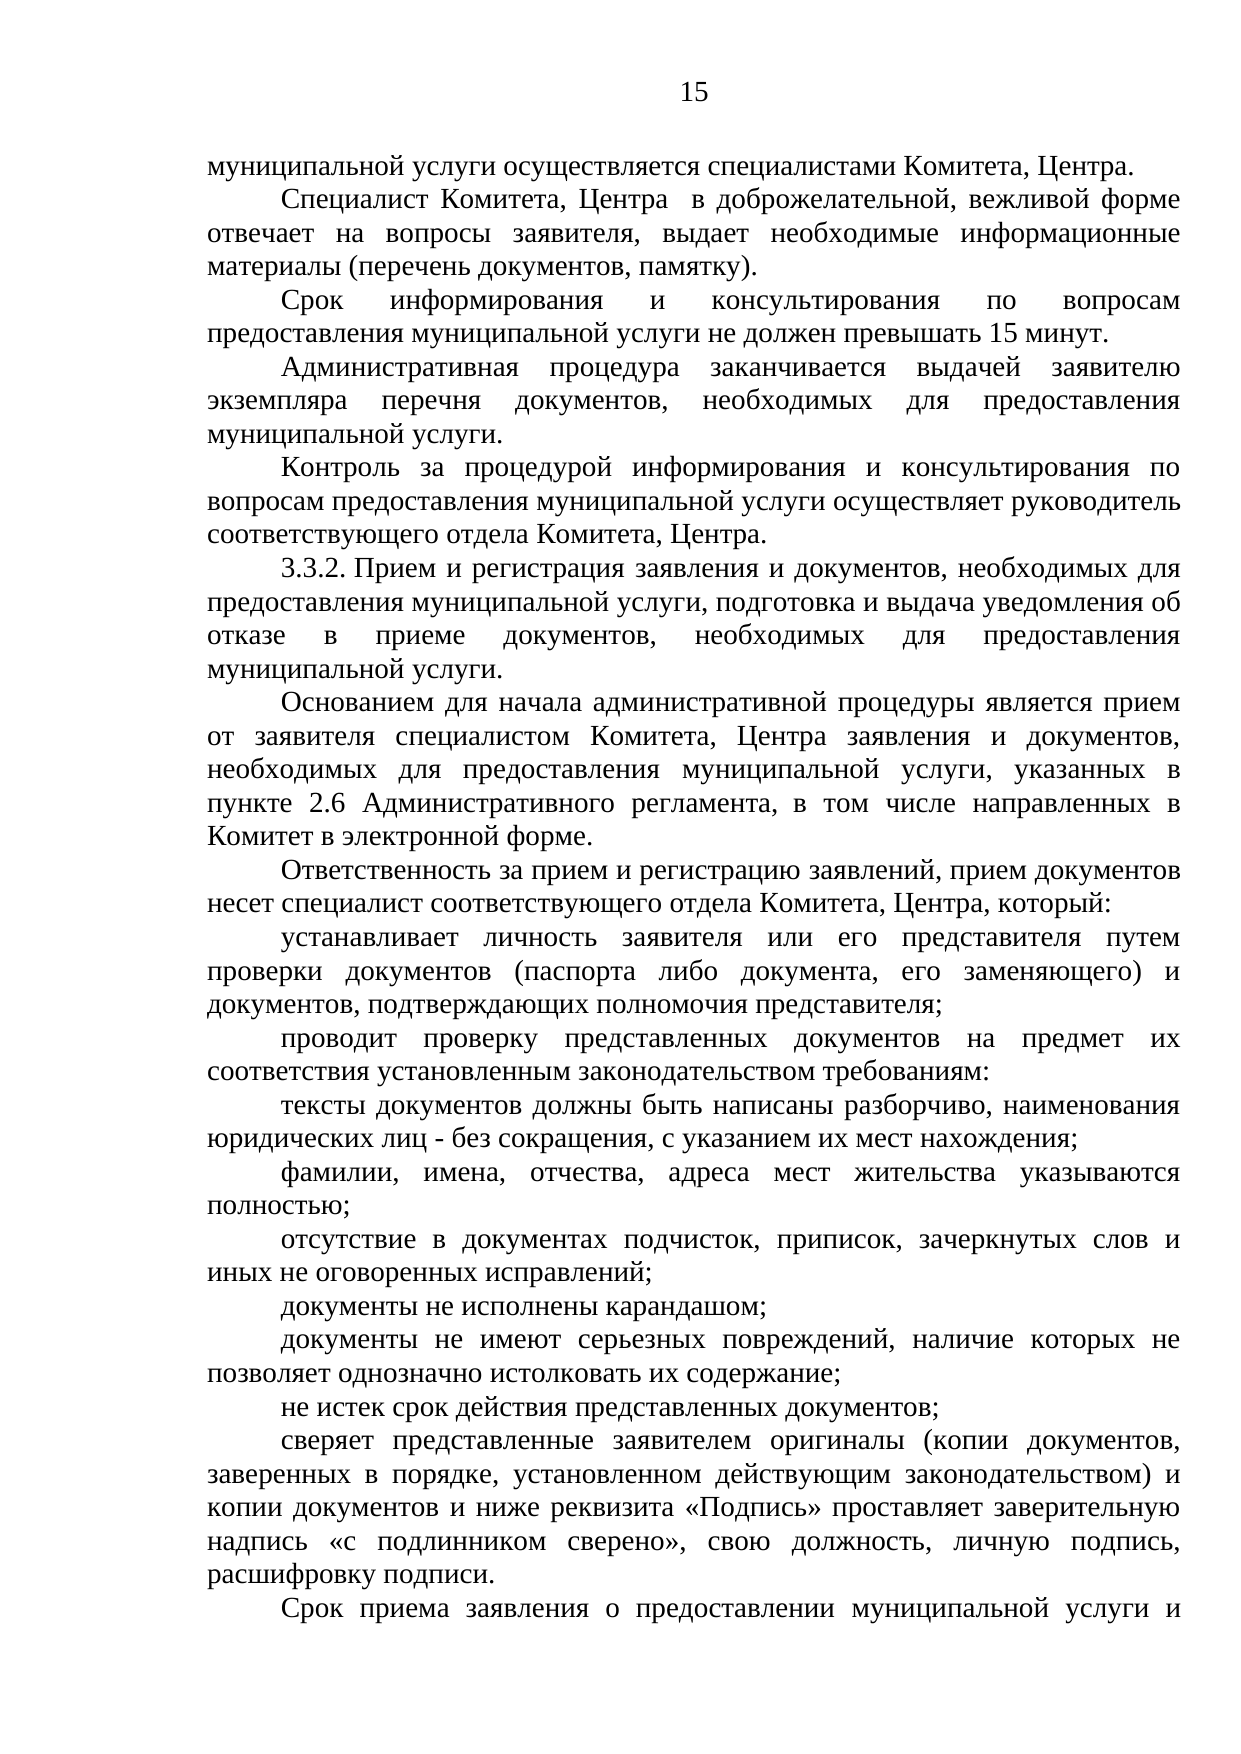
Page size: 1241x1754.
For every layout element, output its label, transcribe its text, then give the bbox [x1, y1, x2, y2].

text проводит проверку представленных документов на предмет их соответствия установленным законодательством требованиям: [207, 1020, 1181, 1087]
text сверяет представленные заявителем оригиналы (копии документов, заверенных в порядке, установленном действующим законодательством) и копии документов и ниже реквизита «Подпись» проставляет заверительную надпись «с подлинником сверено», свою должность, личную подпись, расшифровку подписи. [207, 1422, 1181, 1590]
text Административная процедура заканчивается выдачей заявителю экземпляра перечня документов, необходимых для предоставления муниципальной услуги. [207, 349, 1181, 449]
text фамилии, имена, отчества, адреса мест жительства указываются полностью; [207, 1154, 1181, 1221]
text Контроль за процедурой информирования и консультирования по вопросам предоставления муниципальной услуги осуществляет руководитель соответствующего отдела Комитета, Центра. [207, 449, 1181, 550]
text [207, 1590, 1181, 1623]
text не истек срок действия представленных документов; [207, 1389, 1181, 1422]
text документы не имеют серьезных повреждений, наличие которых не позволяет однозначно истолковать их содержание; [207, 1322, 1181, 1389]
text устанавливает личность заявителя или его представителя путем проверки документов (паспорта либо документа, его заменяющего) и документов, подтверждающих полномочия представителя; [207, 919, 1181, 1020]
text Ответственность за прием и регистрацию заявлений, прием документов несет специалист соответствующего отдела Комитета, Центра, который: [207, 852, 1181, 919]
text Специалист Комитета, Центра в доброжелательной, вежливой форме отвечает на вопросы заявителя, выдает необходимые информационные материалы (перечень документов, памятку). [207, 181, 1181, 282]
text тексты документов должны быть написаны разборчиво, наименования юридических лиц - без сокращения, с указанием их мест нахождения; [207, 1087, 1181, 1154]
text отсутствие в документах подчисток, приписок, зачеркнутых слов и иных не оговоренных исправлений; [207, 1221, 1181, 1288]
text Основанием для начала административной процедуры является прием от заявителя специалистом Комитета, Центра заявления и документов, необходимых для предоставления муниципальной услуги, указанных в пункте 2.6 Административного регламента, в том числе направленных в Комитет в электронной форме. [207, 684, 1181, 852]
text 3.3.2. Прием и регистрация заявления и документов, необходимых для предоставления муниципальной услуги, подготовка и выдача уведомления об отказе в приеме документов, необходимых для предоставления муниципальной услуги. [207, 550, 1181, 684]
text Срок информирования и консультирования по вопросам предоставления муниципальной услуги не должен превышать 15 минут. [207, 282, 1181, 349]
text документы не исполнены карандашом; [207, 1288, 1181, 1322]
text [207, 148, 1181, 181]
